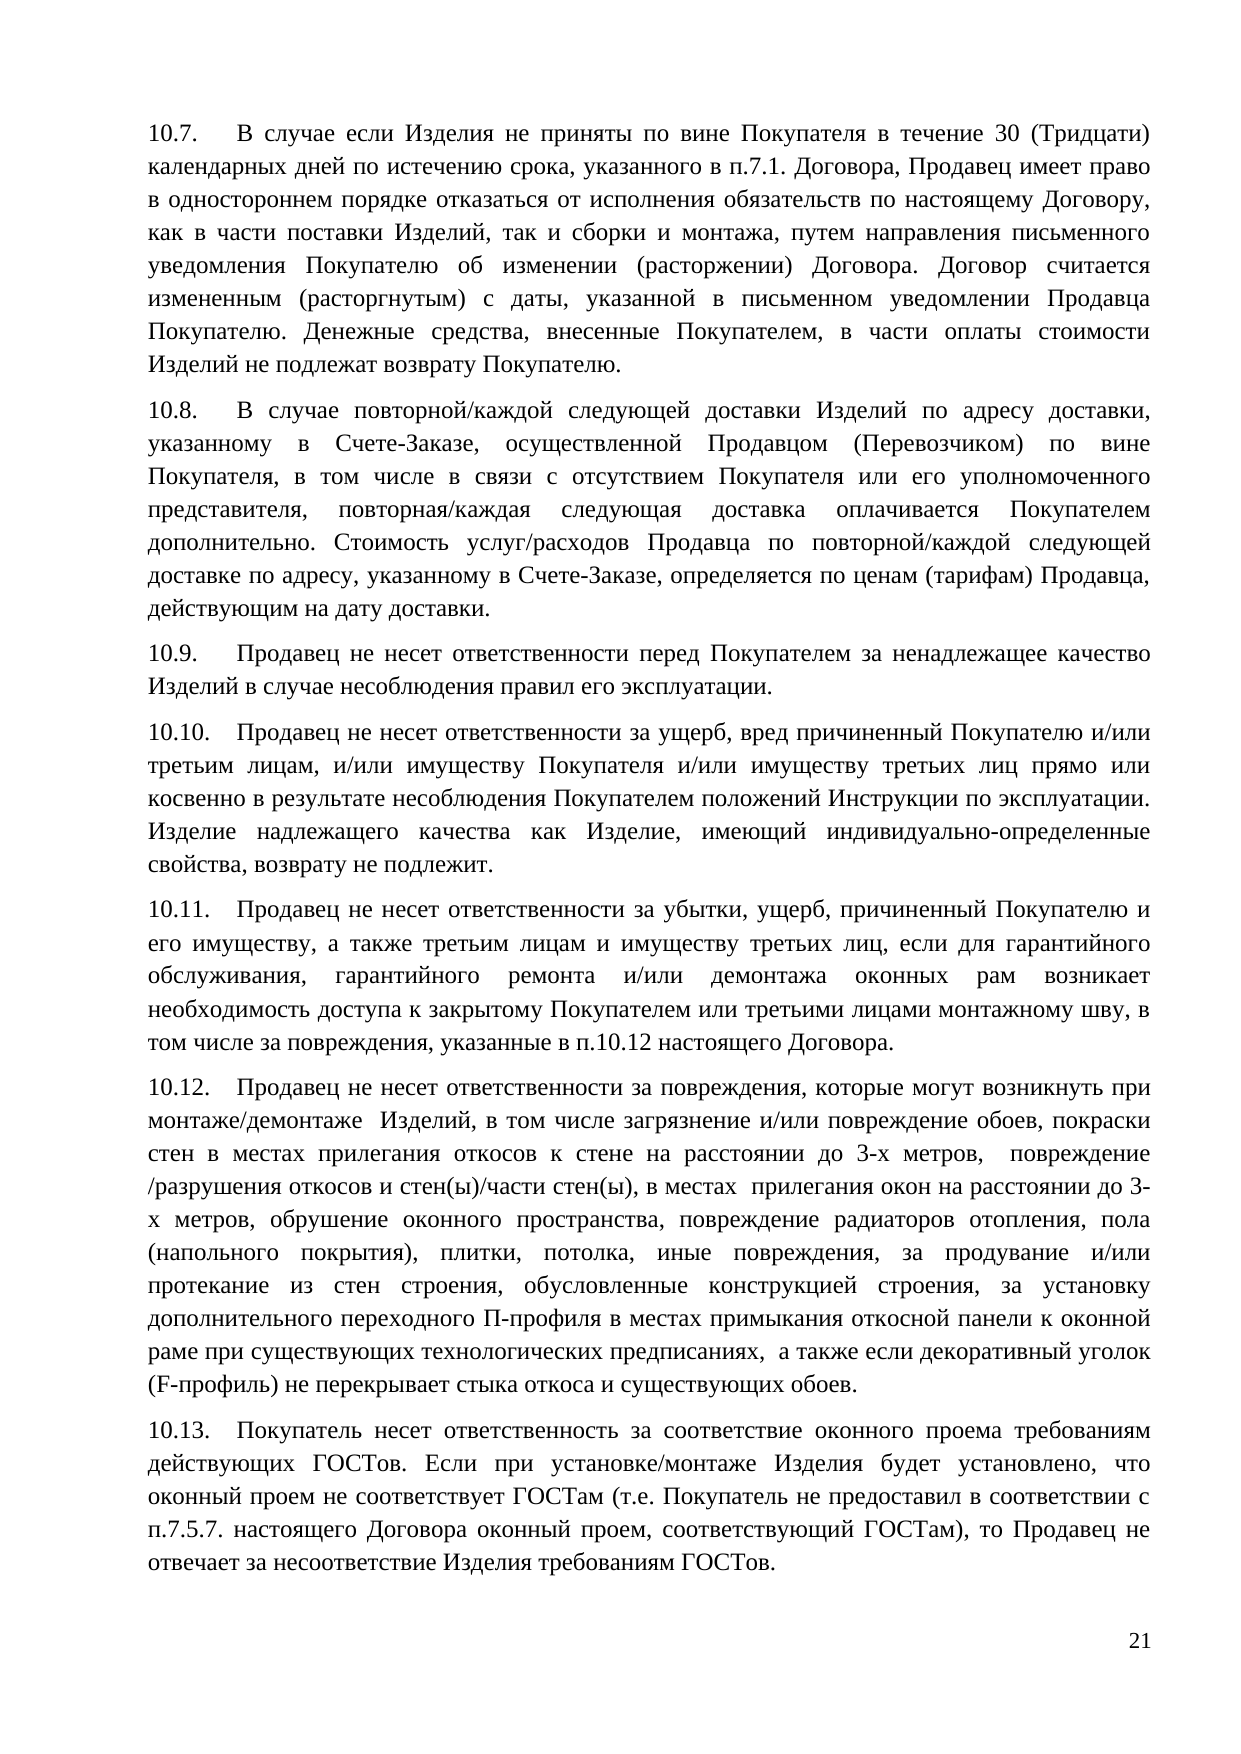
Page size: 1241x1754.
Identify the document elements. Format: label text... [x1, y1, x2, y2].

list Продавец не несет ответственности за повреждения, которые могут возникнуть при монтаже/демонтаже Изделий, в том числе загрязнение и/или повреждение обоев, покраски стен в местах прилегания откосов к стене на расстоянии до 3-х метров, повреждение /разрушения откосов и стен(ы)/части стен(ы), в местах прилегания окон на расстоянии до 3-х метров, обрушение оконного пространства, повреждение радиаторов отопления, пола (напольного покрытия), плитки, потолка, иные повреждения, за продувание и/или протекание из стен строения, обусловленные конструкцией строения, за установку дополнительного переходного П-профиля в местах примыкания откосной панели к оконной раме при существующих технологических предписаниях, а также если декоративный уголок (F-профиль) не перекрывает стыка откоса и существующих обоев. [148, 1072, 1152, 1398]
list В случае если Изделия не приняты по вине Покупателя в течение 30 (Тридцати) календарных дней по истечению срока, указанного в п.7.1. Договора, Продавец имеет право в одностороннем порядке отказаться от исполнения обязательств по настоящему Договору, как в части поставки Изделий, так и сборки и монтажа, путем направления письменного уведомления Покупателю об изменении (расторжении) Договора. Договор считается измененным (расторгнутым) с даты, указанной в письменном уведомлении Продавца Покупателю. Денежные средства, внесенные Покупателем, в части оплаты стоимости Изделий не подлежат возврату Покупателю. [148, 118, 1152, 378]
list Продавец не несет ответственности за убытки, ущерб, причиненный Покупателю и его имуществу, а также третьим лицам и имуществу третьих лиц, если для гарантийного обслуживания, гарантийного ремонта и/или демонтажа оконных рам возникает необходимость доступа к закрытому Покупателем или третьими лицами монтажному шву, в том числе за повреждения, указанные в п.10.12 настоящего Договора. [148, 894, 1152, 1055]
list Продавец не несет ответственности за ущерб, вред причиненный Покупателю и/или третьим лицам, и/или имуществу Покупателя и/или имуществу третьих лиц прямо или косвенно в результате несоблюдения Покупателем положений Инструкции по эксплуатации. Изделие надлежащего качества как Изделие, имеющий индивидуально-определенные свойства, возврату не подлежит. [148, 717, 1152, 878]
list Продавец не несет ответственности перед Покупателем за ненадлежащее качество Изделий в случае несоблюдения правил его эксплуатации. [148, 638, 1152, 700]
list В случае повторной/каждой следующей доставки Изделий по адресу доставки, указанному в Счете-Заказе, осуществленной Продавцом (Перевозчиком) по вине Покупателя, в том числе в связи с отсутствием Покупателя или его уполномоченного представителя, повторная/каждая следующая доставка оплачивается Покупателем дополнительно. Стоимость услуг/расходов Продавца по повторной/каждой следующей доставке по адресу, указанному в Счете-Заказе, определяется по ценам (тарифам) Продавца, действующим на дату доставки. [148, 395, 1152, 622]
list Покупатель несет ответственность за соответствие оконного проема требованиям действующих ГОСТов. Если при установке/монтаже Изделия будет установлено, что оконный проем не соответствует ГОСТам (т.е. Покупатель не предоставил в соответствии с п.7.5.7. настоящего Договора оконный проем, соответствующий ГОСТам), то Продавец не отвечает за несоответствие Изделия требованиям ГОСТов. [148, 1415, 1152, 1576]
